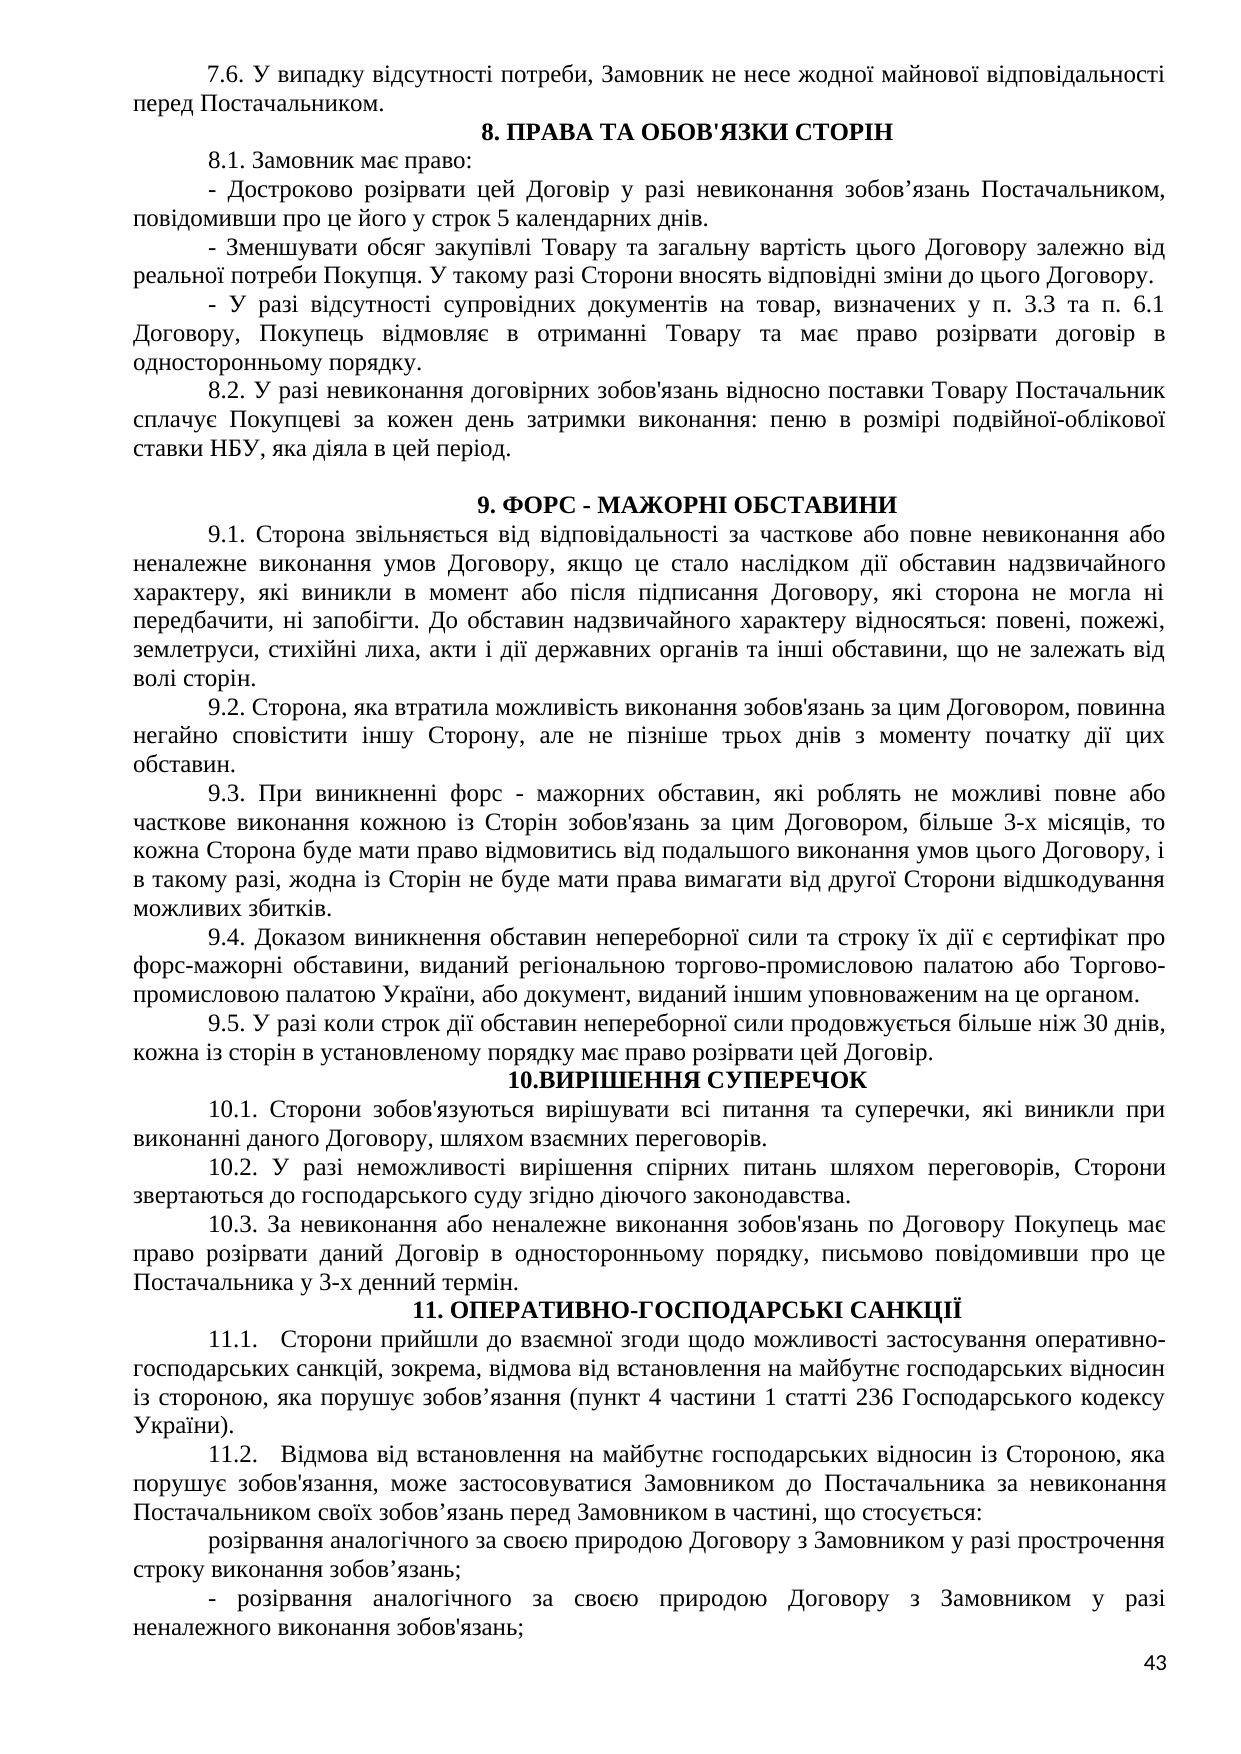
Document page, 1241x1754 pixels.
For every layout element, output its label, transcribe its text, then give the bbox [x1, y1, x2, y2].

text 10.1. Сторони зобов'язуються вирішувати всі питання та суперечки, які виникли при виконанні даного Договору, шляхом взаємних переговорів. [133, 1094, 1167, 1152]
text 8.1. Замовник має право: [133, 145, 1167, 174]
text 8. ПРАВА ТА ОБОВ'ЯЗКИ СТОРІН [133, 117, 1167, 145]
text 9. ФОРС - МАЖОРНІ ОБСТАВИНИ [133, 490, 1167, 519]
text 9.4. Доказом виникнення обставин непереборної сили та строку їх дії є сертифікат про форс-мажорні обставини, виданий регіональною торгово-промисловою палатою або Торгово-промисловою палатою України, або документ, виданий іншим уповноваженим на це органом. [133, 922, 1167, 1008]
text 9.1. Сторона звільняється від відповідальності за часткове або повне невиконання або неналежне виконання умов Договору, якщо це стало наслідком дії обставин надзвичайного характеру, які виникли в момент або після підписання Договору, які сторона не могла ні передбачити, ні запобігти. До обставин надзвичайного характеру відносяться: повені, пожежі, землетруси, стихійні лиха, акти і дії державних органів та інші обставини, що не залежать від волі сторін. [133, 519, 1167, 692]
text - розірвання аналогічного за своєю природою Договору з Замовником у разі неналежного виконання зобов'язань; [133, 1583, 1167, 1640]
text 10.3. За невиконання або неналежне виконання зобов'язань по Договору Покупець має право розірвати даний Договір в односторонньому порядку, письмово повідомивши про це Постачальника у 3-х денний термін. [133, 1209, 1167, 1295]
text 9.5. У разі коли строк дії обставин непереборної сили продовжується більше ніж 30 днів, кожна із сторін в установленому порядку має право розірвати цей Договір. [133, 1008, 1167, 1065]
text 9.3. При виникненні форс - мажорних обставин, які роблять не можливі повне або часткове виконання кожною із Сторін зобов'язань за цим Договором, більше 3-х місяців, то кожна Сторона буде мати право відмовитись від подальшого виконання умов цього Договору, і в такому разі, жодна із Сторін не буде мати права вимагати від другої Сторони відшкодування можливих збитків. [133, 778, 1167, 922]
text 8.2. У разі невиконання договірних зобов'язань відносно поставки Товару Постачальник сплачує Покупцеві за кожен день затримки виконання: пеню в розмірі подвійної-облікової ставки НБУ, яка діяла в цей період. [133, 375, 1167, 462]
text 9.2. Сторона, яка втратила можливість виконання зобов'язань за цим Договором, повинна негайно сповістити іншу Сторону, але не пізніше трьох днів з моменту початку дії цих обставин. [133, 692, 1167, 778]
text 11. ОПЕРАТИВНО-ГОСПОДАРСЬКІ САНКЦІЇ [133, 1295, 1167, 1324]
text 7.6. У випадку відсутності потреби, Замовник не несе жодної майнової відповідальності перед Постачальником. [133, 59, 1167, 117]
text 11.2. Відмова від встановлення на майбутнє господарських відносин із Стороною, яка порушує зобов'язання, може застосовуватися Замовником до Постачальника за невиконання Постачальником своїх зобов’язань перед Замовником в частині, що стосується: [133, 1439, 1167, 1525]
text - Зменшувати обсяг закупівлі Товару та загальну вартість цього Договору залежно від реальної потреби Покупця. У такому разі Сторони вносять відповідні зміни до цього Договору. [133, 232, 1167, 289]
text - У разі відсутності супровідних документів на товар, визначених у п. 3.3 та п. 6.1 Договору, Покупець відмовляє в отриманні Товару та має право розірвати договір в односторонньому порядку. [133, 289, 1167, 375]
text розірвання аналогічного за своєю природою Договору з Замовником у разі прострочення строку виконання зобов’язань; [133, 1525, 1167, 1583]
text 10.ВИРІШЕННЯ СУПЕРЕЧОК [133, 1065, 1167, 1094]
text - Достроково розірвати цей Договір у разі невиконання зобов’язань Постачальником, повідомивши про це його у строк 5 календарних днів. [133, 174, 1167, 232]
text 11.1. Сторони прийшли до взаємної згоди щодо можливості застосування оперативно- господарських санкцій, зокрема, відмова від встановлення на майбутнє господарських відносин із стороною, яка порушує зобов’язання (пункт 4 частини 1 статті 236 Господарського кодексу України). [133, 1324, 1167, 1439]
text 10.2. У разі неможливості вирішення спірних питань шляхом переговорів, Сторони звертаються до господарського суду згідно діючого законодавства. [133, 1152, 1167, 1209]
